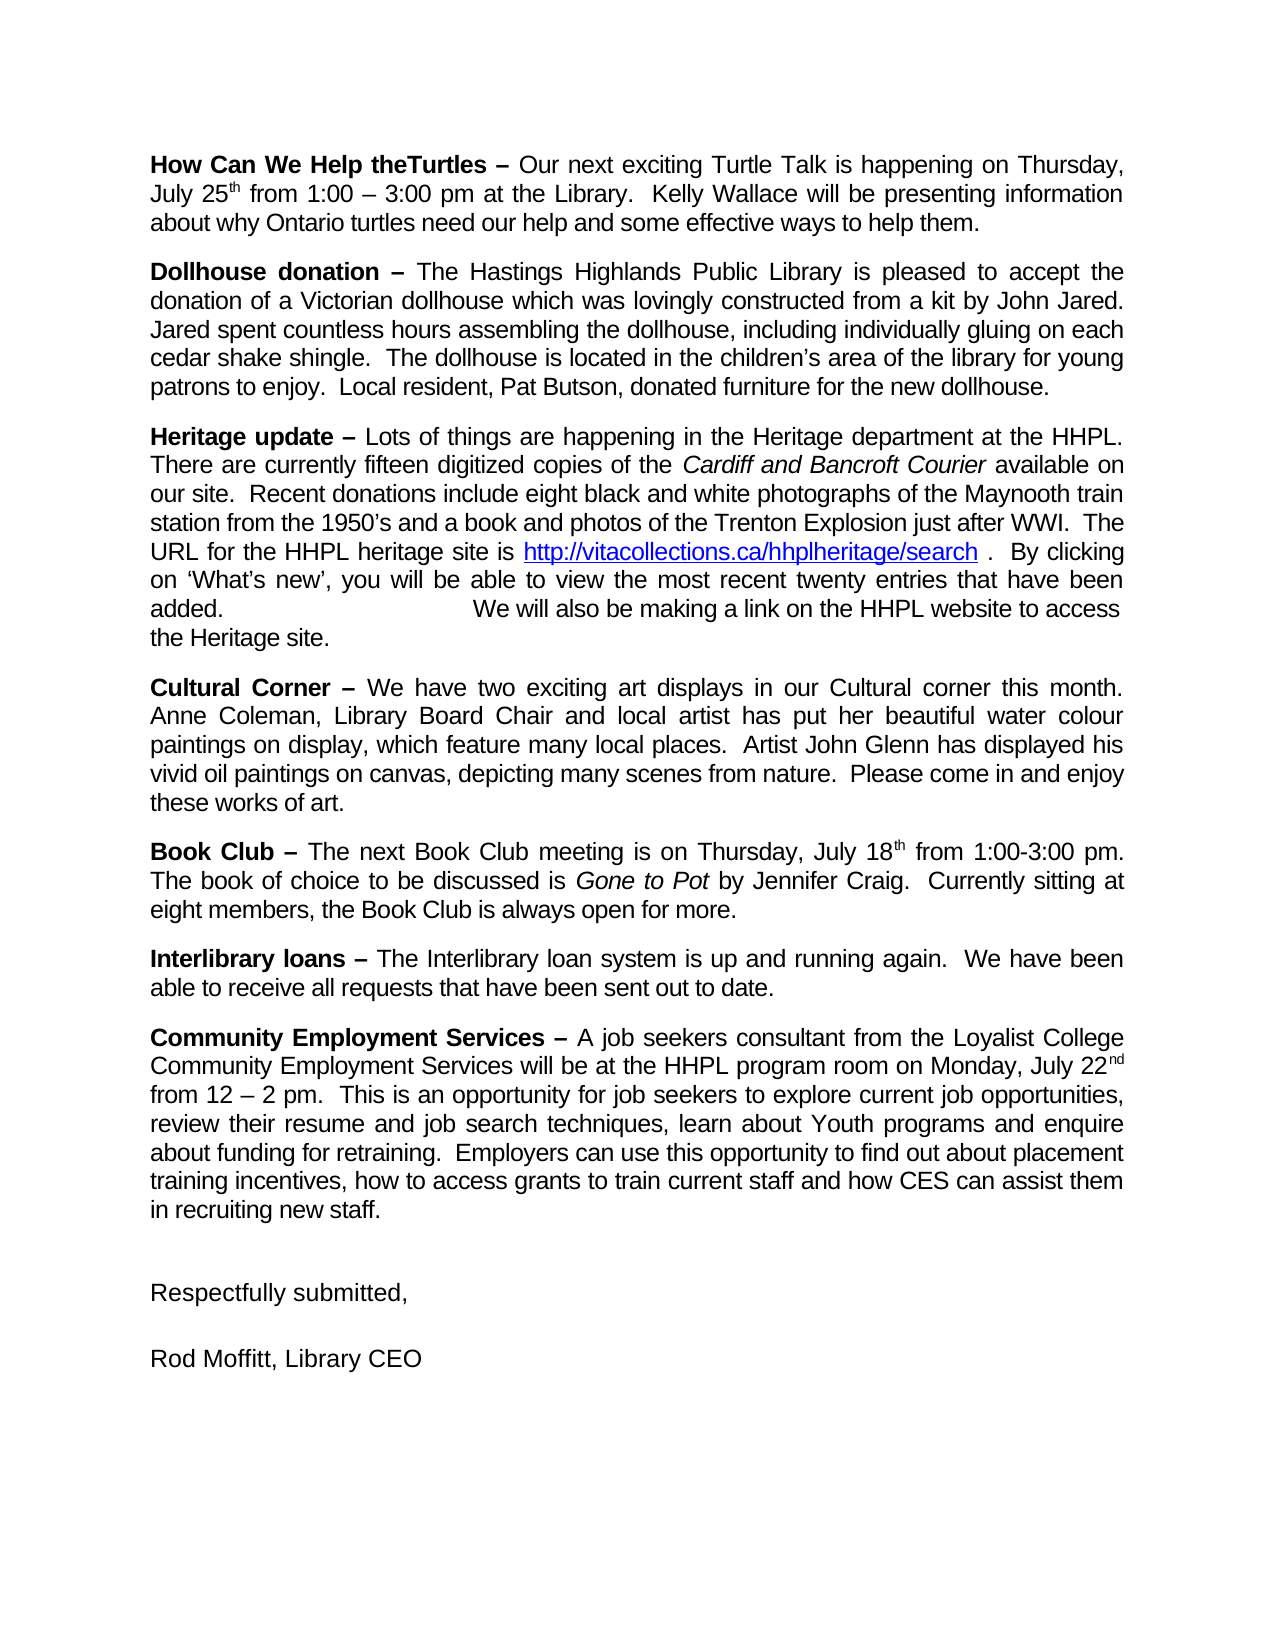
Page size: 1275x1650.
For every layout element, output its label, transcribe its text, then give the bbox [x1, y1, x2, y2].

text Interlibrary loans – The Interlibrary loan system is up and running again. We have been able to receive all requests that have been sent out to date. [150, 944, 1125, 1002]
text Community Employment Services – A job seekers consultant from the Loyalist College Community Employment Services will be at the HHPL program room on Monday, July 22nd from 12 – 2 pm. This is an opportunity for job seekers to explore current job opportunities, review their resume and job search techniques, learn about Youth programs and enquire about funding for retraining. Employers can use this opportunity to find out about placement training incentives, how to access grants to train current staff and how CES can assist them in recruiting new staff. [150, 1022, 1125, 1224]
text Respectfully submitted, [150, 1278, 1125, 1306]
text Rod Moffitt, Library CEO [150, 1344, 1125, 1372]
text How Can We Help theTurtles – Our next exciting Turtle Talk is happening on Thursday, July 25th from 1:00 – 3:00 pm at the Library. Kelly Wallace will be presenting information about why Ontario turtles need our help and some effective ways to help them. [150, 150, 1125, 236]
text Cultural Corner – We have two exciting art displays in our Cultural corner this month. Anne Coleman, Library Board Chair and local artist has put her beautiful water colour paintings on display, which feature many local places. Artist John Glenn has displayed his vivid oil paintings on canvas, depicting many scenes from nature. Please come in and enjoy these works of art. [150, 672, 1125, 816]
text Dollhouse donation – The Hastings Highlands Public Library is pleased to accept the donation of a Victorian dollhouse which was lovingly constructed from a kit by John Jared. Jared spent countless hours assembling the dollhouse, including individually gluing on each cedar shake shingle. The dollhouse is located in the children’s area of the library for young patrons to enjoy. Local resident, Pat Butson, donated furniture for the new dollhouse. [150, 257, 1125, 401]
text Heritage update – Lots of things are happening in the Heritage department at the HHPL. There are currently fifteen digitized copies of the Cardiff and Bancroft Courier available on our site. Recent donations include eight black and white photographs of the Maynooth train station from the 1950’s and a book and photos of the Trenton Explosion just after WWI. The URL for the HHPL heritage site is http://vitacollections.ca/hhplheritage/search . By clicking on ‘What’s new’, you will be able to view the most recent twenty entries that have been added. We will also be making a link on the HHPL website to access the Heritage site. [150, 422, 1125, 652]
text Book Club – The next Book Club meeting is on Thursday, July 18th from 1:00-3:00 pm. The book of choice to be discussed is Gone to Pot by Jennifer Craig. Currently sitting at eight members, the Book Club is always open for more. [150, 837, 1125, 923]
